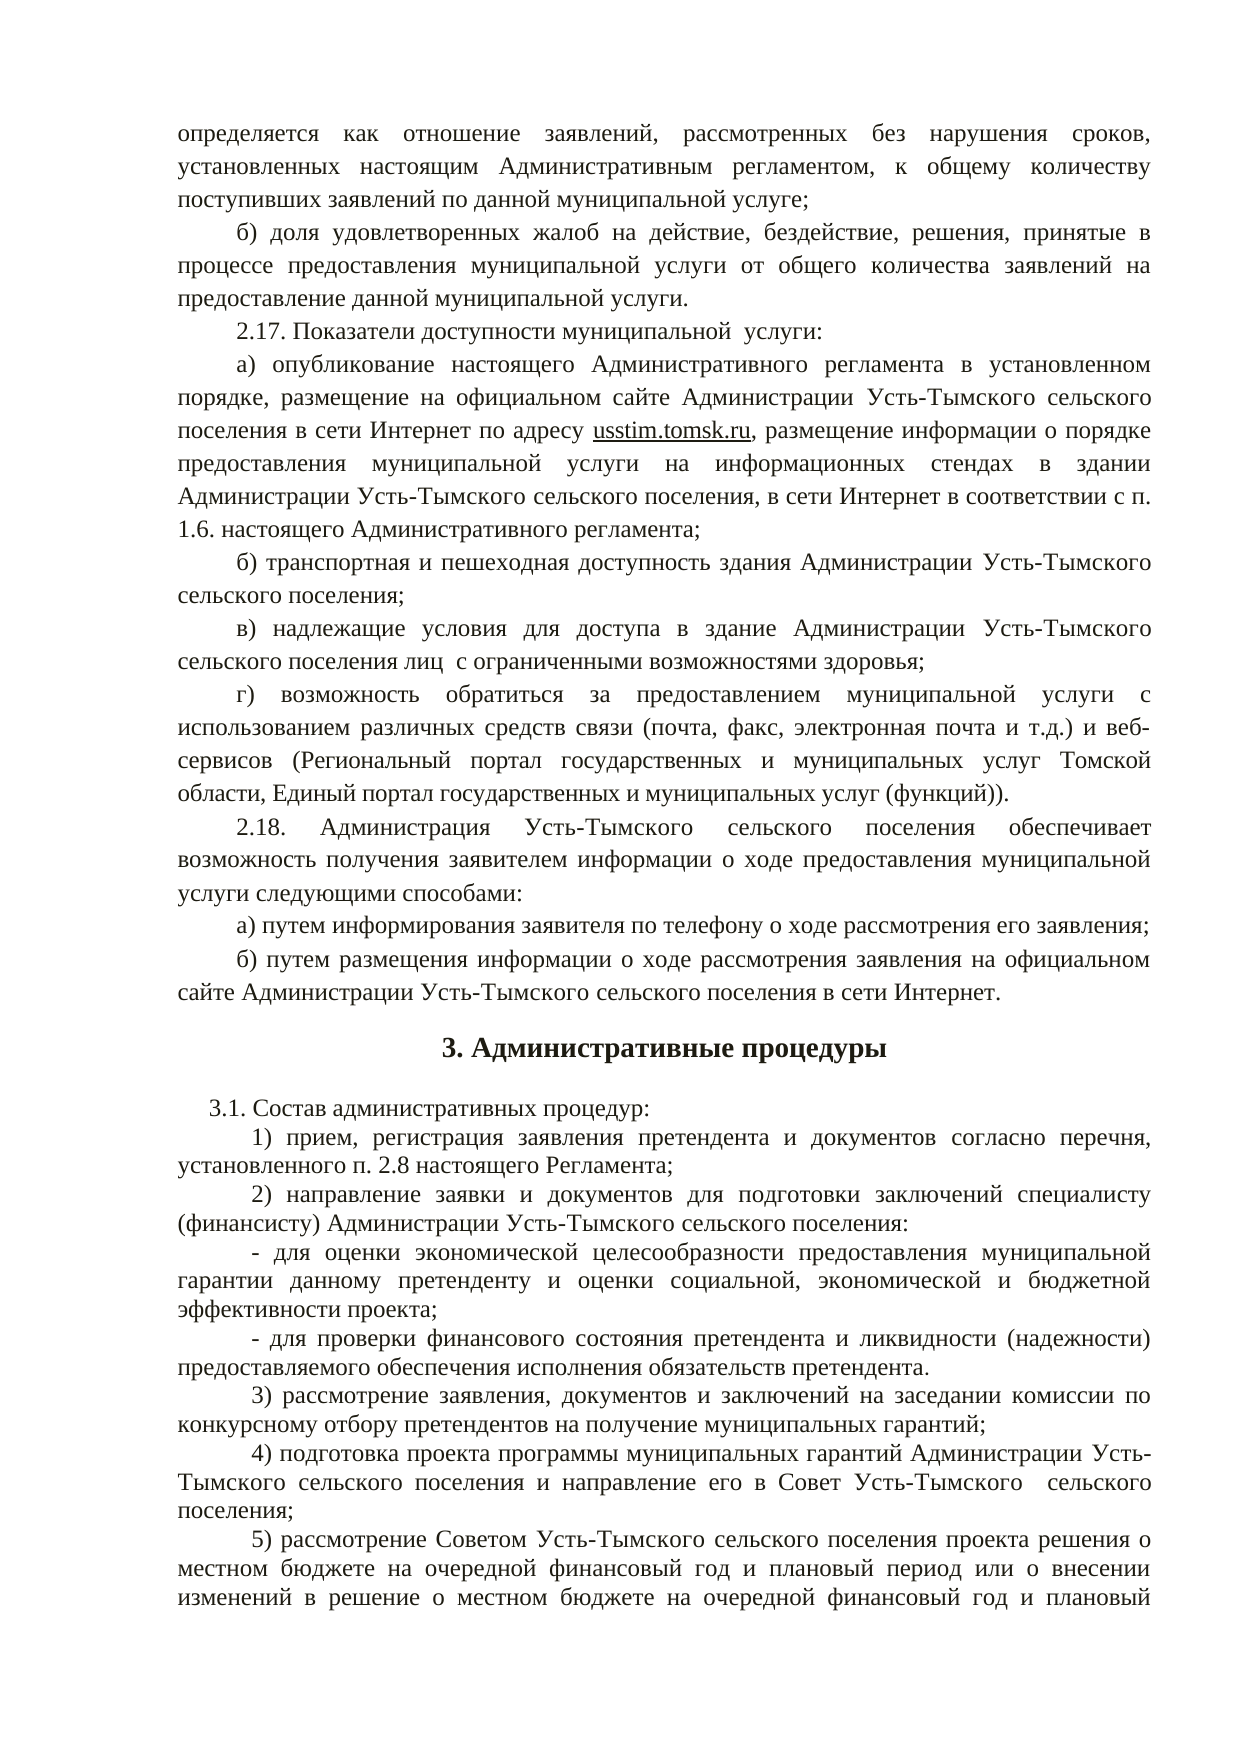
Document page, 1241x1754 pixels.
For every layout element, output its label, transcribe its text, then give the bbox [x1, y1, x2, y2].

text 2.17. Показатели доступности муниципальной услуги: [177, 316, 1152, 345]
text б) доля удовлетворенных жалоб на действие, бездействие, решения, принятые в процессе предоставления муниципальной услуги от общего количества заявлений на предоставление данной муниципальной услуги. [177, 217, 1152, 312]
text в) надлежащие условия для доступа в здание Администрации Усть-Тымского сельского поселения лиц с ограниченными возможностями здоровья; [177, 613, 1152, 675]
text 3. Административные процедуры [177, 1031, 1152, 1064]
text - для проверки финансового состояния претендента и ликвидности (надежности) предоставляемого обеспечения исполнения обязательств претендента. [177, 1323, 1152, 1381]
text 4) подготовка проекта программы муниципальных гарантий Администрации Усть-Тымского сельского поселения и направление его в Совет Усть-Тымского сельского поселения; [177, 1438, 1152, 1524]
text а) путем информирования заявителя по телефону о ходе рассмотрения его заявления; [177, 911, 1152, 939]
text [177, 1524, 1152, 1611]
text б) путем размещения информации о ходе рассмотрения заявления на официальном сайте Администрации Усть-Тымского сельского поселения в сети Интернет. [177, 944, 1152, 1005]
text б) транспортная и пешеходная доступность здания Администрации Усть-Тымского сельского поселения; [177, 547, 1152, 609]
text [177, 118, 1152, 213]
text а) опубликование настоящего Административного регламента в установленном порядке, размещение на официальном сайте Администрации Усть-Тымского сельского поселения в сети Интернет по адресу usstim.tomsk.ru, размещение информации о порядке предоставления муниципальной услуги на информационных стендах в здании Администрации Усть-Тымского сельского поселения, в сети Интернет в соответствии с п. 1.6. настоящего Административного регламента; [177, 349, 1152, 543]
text 3.1. Состав административных процедур: [177, 1093, 1152, 1122]
text 1) прием, регистрация заявления претендента и документов согласно перечня, установленного п. 2.8 настоящего Регламента; [177, 1122, 1152, 1179]
text 2.18. Администрация Усть-Тымского сельского поселения обеспечивает возможность получения заявителем информации о ходе предоставления муниципальной услуги следующими способами: [177, 812, 1152, 906]
text - для оценки экономической целесообразности предоставления муниципальной гарантии данному претенденту и оценки социальной, экономической и бюджетной эффективности проекта; [177, 1237, 1152, 1323]
text г) возможность обратиться за предоставлением муниципальной услуги с использованием различных средств связи (почта, факс, электронная почта и т.д.) и веб-сервисов (Региональный портал государственных и муниципальных услуг Томской области, Единый портал государственных и муниципальных услуг (функций)). [177, 679, 1152, 807]
text 2) направление заявки и документов для подготовки заключений специалисту (финансисту) Администрации Усть-Тымского сельского поселения: [177, 1179, 1152, 1237]
text 3) рассмотрение заявления, документов и заключений на заседании комиссии по конкурсному отбору претендентов на получение муниципальных гарантий; [177, 1381, 1152, 1438]
